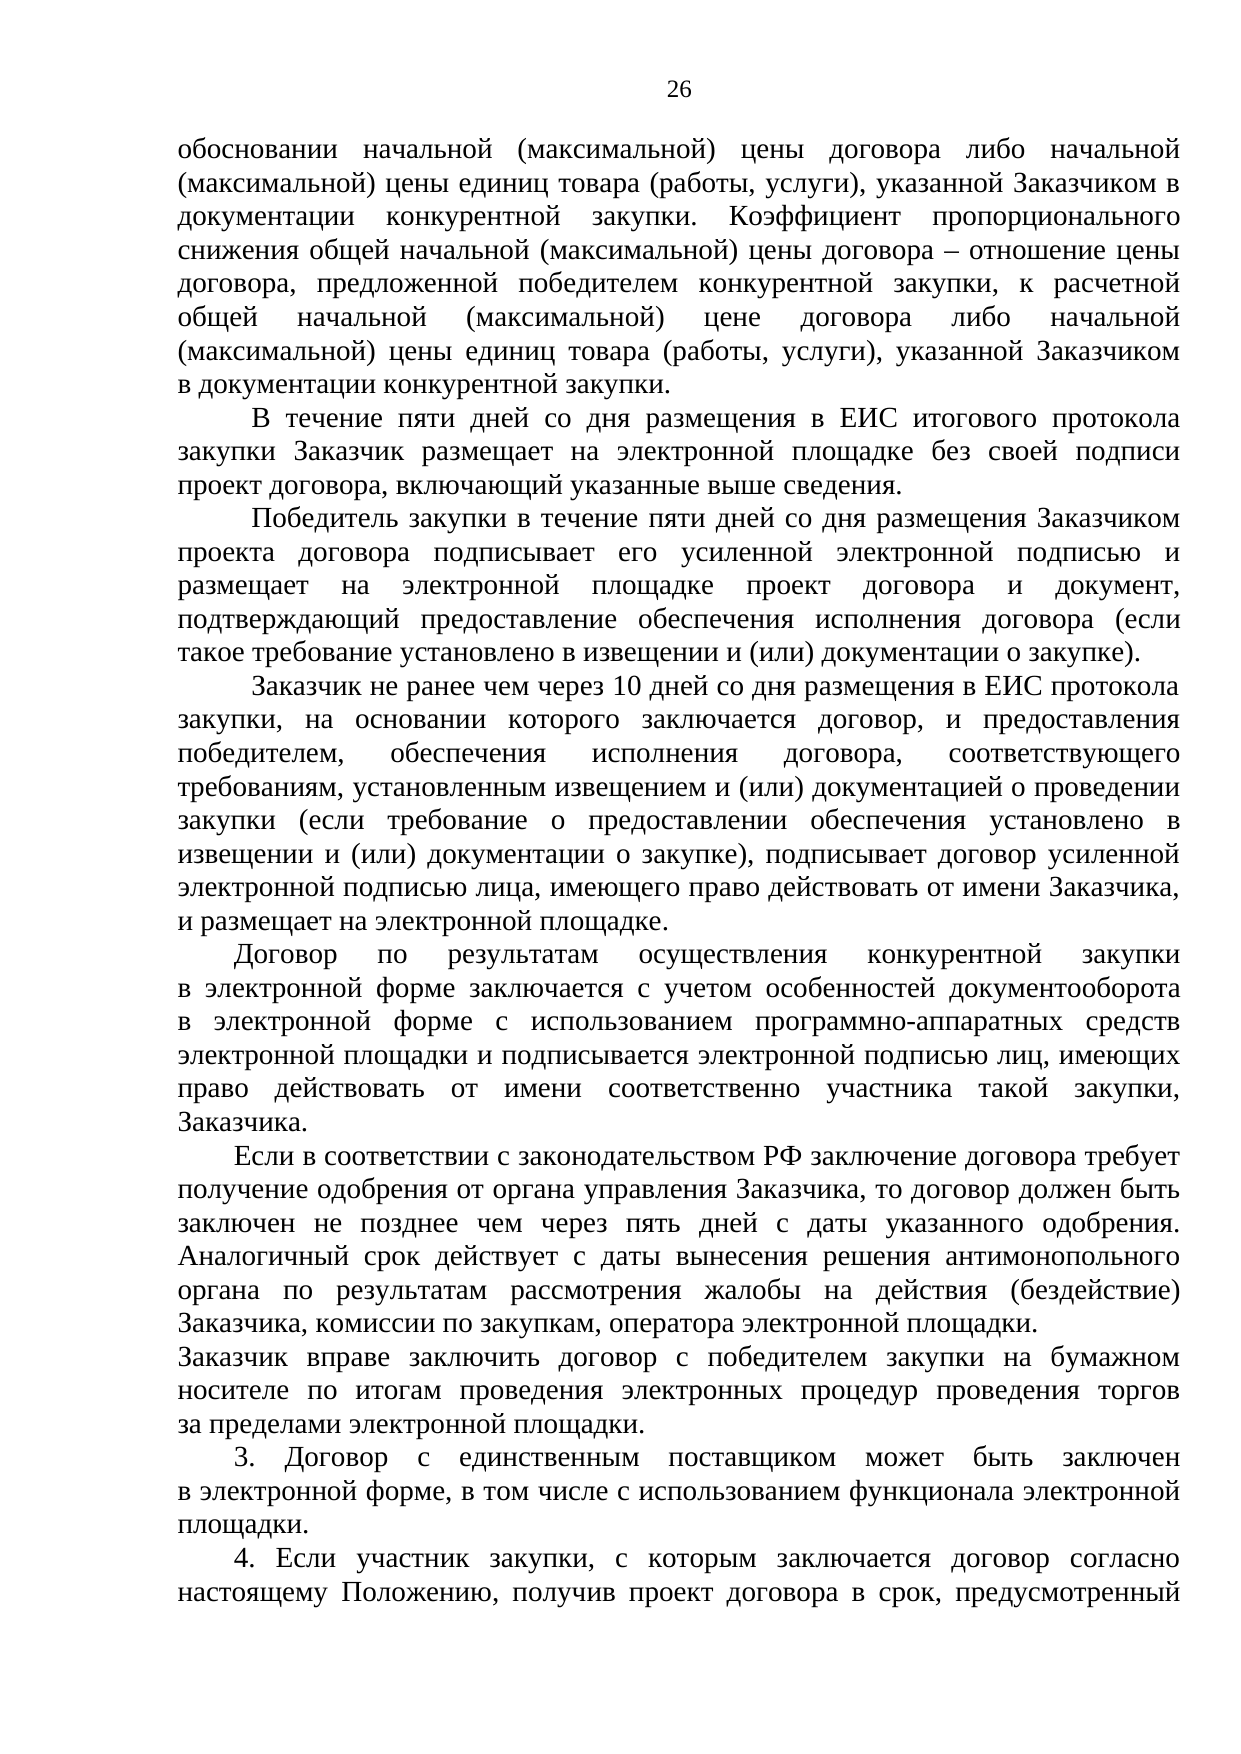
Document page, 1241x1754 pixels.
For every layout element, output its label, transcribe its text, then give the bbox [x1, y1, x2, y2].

text Заказчик вправе заключить договор с победителем закупки на бумажном носителе по итогам проведения электронных процедур проведения торгов за пределами электронной площадки. [177, 1339, 1181, 1439]
text В течение пяти дней со дня размещения в ЕИС итогового протокола закупки Заказчик размещает на электронной площадке без своей подписи проект договора, включающий указанные выше сведения. [177, 400, 1181, 500]
text Если в соответствии с законодательством РФ заключение договора требует получение одобрения от органа управления Заказчика, то договор должен быть заключен не позднее чем через пять дней с даты указанного одобрения. Аналогичный срок действует с даты вынесения решения антимонопольного органа по результатам рассмотрения жалобы на действия (бездействие) Заказчика, комиссии по закупкам, оператора электронной площадки. [177, 1138, 1181, 1339]
text 3. Договор с единственным поставщиком может быть заключен в электронной форме, в том числе с использованием функционала электронной площадки. [177, 1439, 1181, 1540]
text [177, 1540, 1181, 1607]
text Победитель закупки в течение пяти дней со дня размещения Заказчиком проекта договора подписывает его усиленной электронной подписью и размещает на электронной площадке проект договора и документ, подтверждающий предоставление обеспечения исполнения договора (если такое требование установлено в извещении и (или) документации о закупке). [177, 500, 1181, 668]
text Договор по результатам осуществления конкурентной закупки в электронной форме заключается с учетом особенностей документооборота в электронной форме с использованием программно-аппаратных средств электронной площадки и подписывается электронной подписью лиц, имеющих право действовать от имени соответственно участника такой закупки, Заказчика. [177, 936, 1181, 1138]
text Заказчик не ранее чем через 10 дней со дня размещения в ЕИС протокола закупки, на основании которого заключается договор, и предоставления победителем, обеспечения исполнения договора, соответствующего требованиям, установленным извещением и (или) документацией о проведении закупки (если требование о предоставлении обеспечения установлено в извещении и (или) документации о закупке), подписывает договор усиленной электронной подписью лица, имеющего право действовать от имени Заказчика, и размещает на электронной площадке. [177, 668, 1181, 936]
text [177, 131, 1181, 400]
